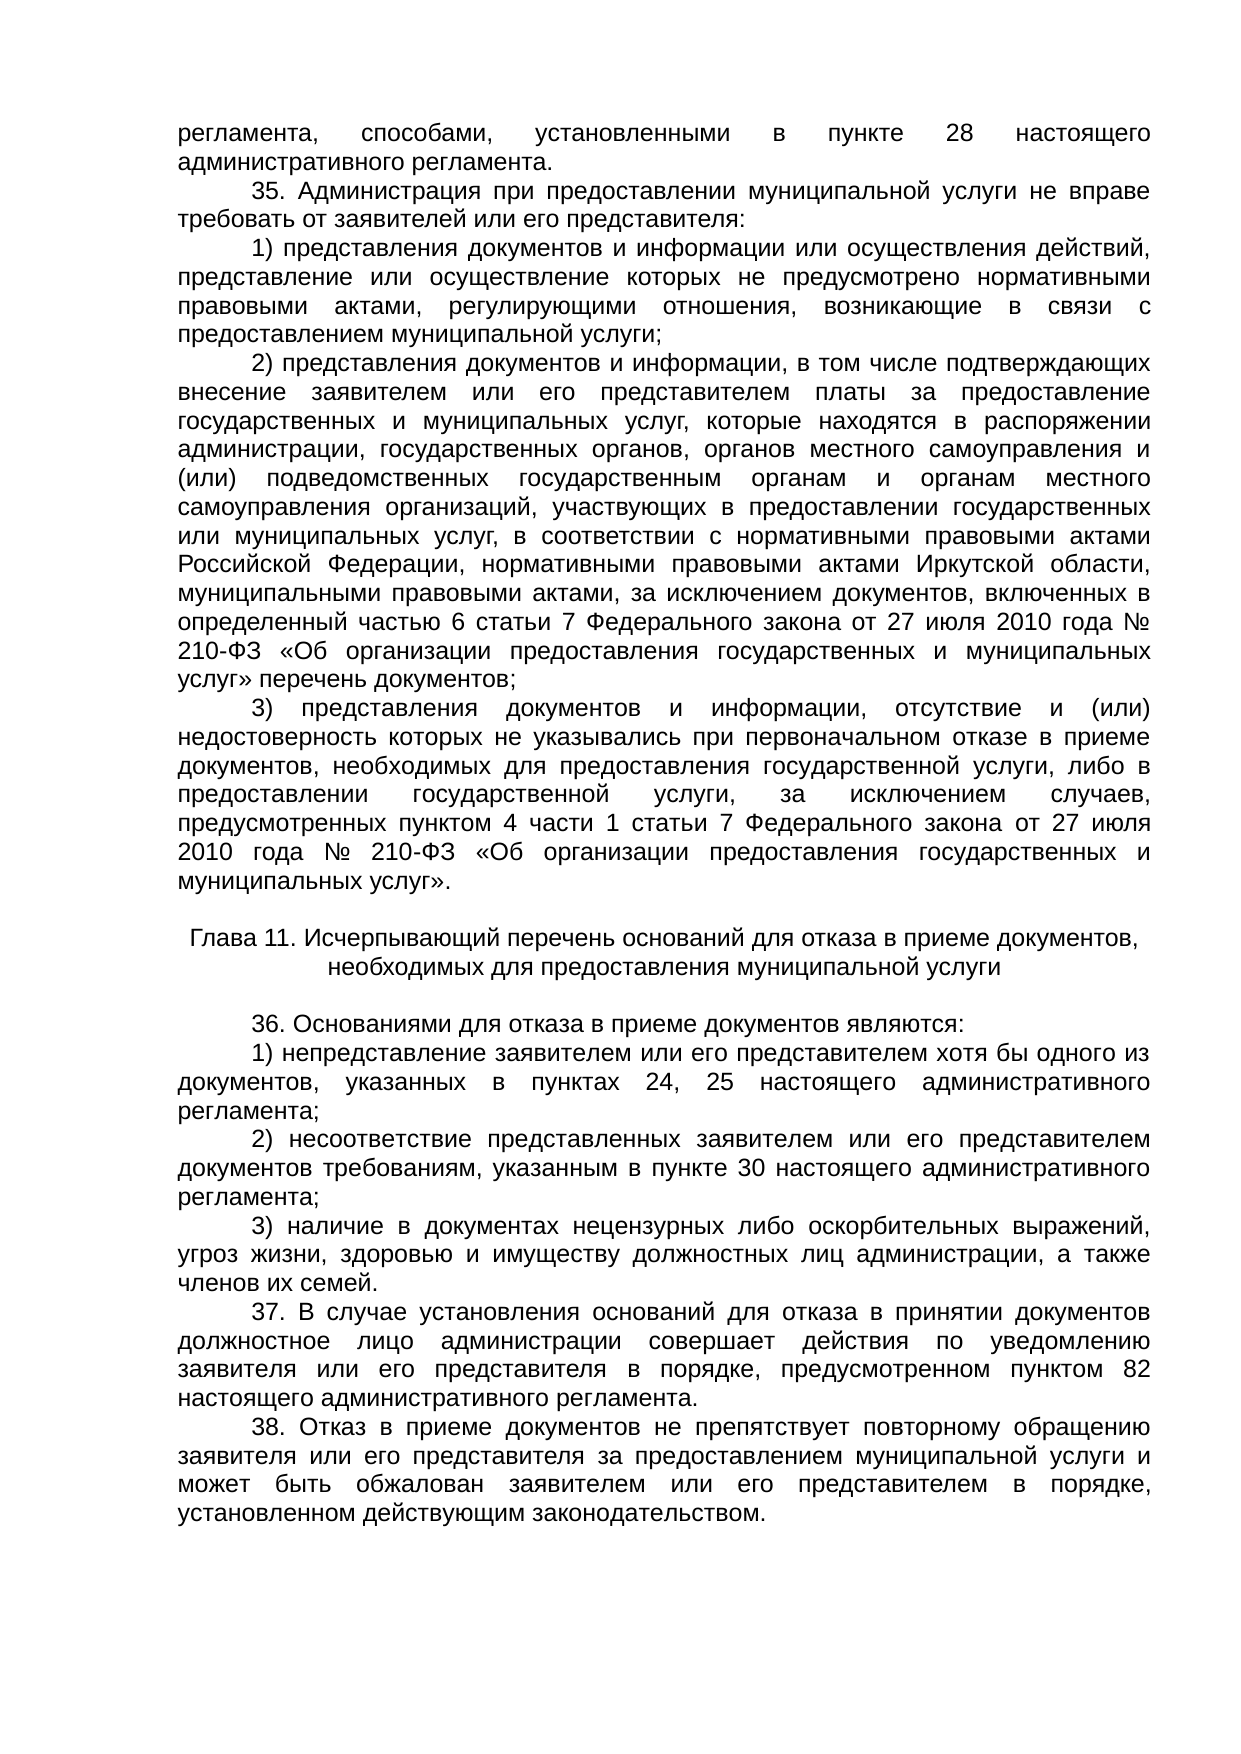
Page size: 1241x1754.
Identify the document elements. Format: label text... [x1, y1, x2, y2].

text 36. Основаниями для отказа в приеме документов являются: [177, 1009, 1152, 1038]
text 1) представления документов и информации или осуществления действий, представление или осуществление которых не предусмотрено нормативными правовыми актами, регулирующими отношения, возникающие в связи с предоставлением муниципальной услуги; [177, 233, 1152, 348]
text 37. В случае установления оснований для отказа в принятии документов должностное лицо администрации совершает действия по уведомлению заявителя или его представителя в порядке, предусмотренном пунктом 82 настоящего административного регламента. [177, 1297, 1152, 1412]
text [177, 118, 1152, 176]
text 38. Отказ в приеме документов не препятствует повторному обращению заявителя или его представителя за предоставлением муниципальной услуги и может быть обжалован заявителем или его представителем в порядке, установленном действующим законодательством. [177, 1412, 1152, 1527]
text 35. Администрация при предоставлении муниципальной услуги не вправе требовать от заявителей или его представителя: [177, 176, 1152, 233]
text 2) несоответствие представленных заявителем или его представителем документов требованиям, указанным в пункте 30 настоящего административного регламента; [177, 1124, 1152, 1211]
text 2) представления документов и информации, в том числе подтверждающих внесение заявителем или его представителем платы за предоставление государственных и муниципальных услуг, которые находятся в распоряжении администрации, государственных органов, органов местного самоуправления и (или) подведомственных государственным органам и органам местного самоуправления организаций, участвующих в предоставлении государственных или муниципальных услуг, в соответствии с нормативными правовыми актами Российской Федерации, нормативными правовыми актами Иркутской области, муниципальными правовыми актами, за исключением документов, включенных в определенный частью 6 статьи 7 Федерального закона от 27 июля 2010 года № 210-ФЗ «Об организации предоставления государственных и муниципальных услуг» перечень документов; [177, 348, 1152, 693]
text 1) непредставление заявителем или его представителем хотя бы одного из документов, указанных в пунктах 24, 25 настоящего административного регламента; [177, 1038, 1152, 1124]
text 3) наличие в документах нецензурных либо оскорбительных выражений, угроз жизни, здоровью и имуществу должностных лиц администрации, а также членов их семей. [177, 1211, 1152, 1297]
text 3) представления документов и информации, отсутствие и (или) недостоверность которых не указывались при первоначальном отказе в приеме документов, необходимых для предоставления государственной услуги, либо в предоставлении государственной услуги, за исключением случаев, предусмотренных пунктом 4 части 1 статьи 7 Федерального закона от 27 июля 2010 года № 210-ФЗ «Об организации предоставления государственных и муниципальных услуг». [177, 693, 1152, 894]
text Глава 11. Исчерпывающий перечень оснований для отказа в приеме документов, необходимых для предоставления муниципальной услуги [177, 923, 1152, 981]
